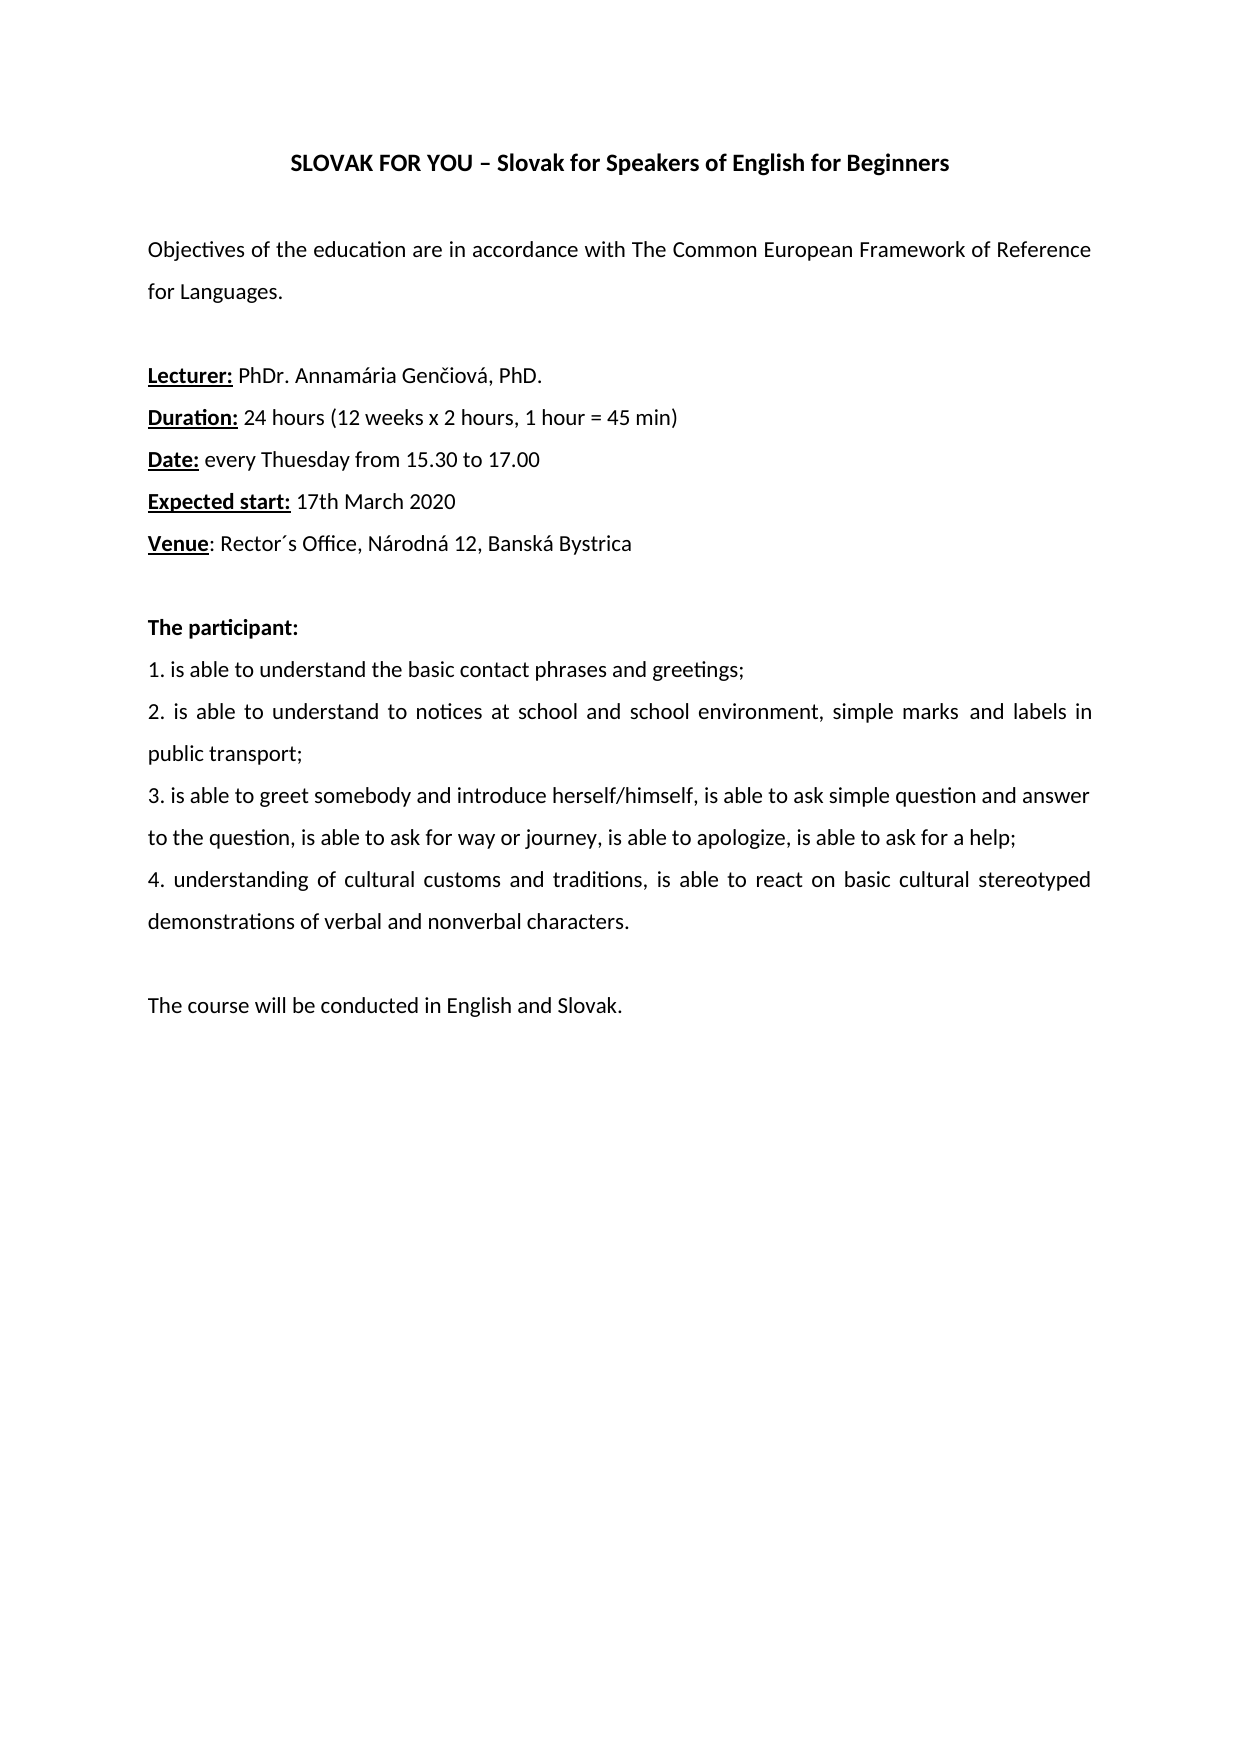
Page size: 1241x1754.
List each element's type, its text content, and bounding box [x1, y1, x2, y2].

text Lecturer: PhDr. Annamária Genčiová, PhD. [148, 361, 1093, 389]
text Date: every Thuesday from 15.30 to 17.00 [148, 445, 1093, 473]
text 2. is able to understand to notices at school and school environment, simple marks and labels in public transport; [148, 697, 1093, 767]
text Duration: 24 hours (12 weeks x 2 hours, 1 hour = 45 min) [148, 403, 1093, 431]
text The participant: [148, 613, 1093, 641]
text Objectives of the education are in accordance with The Common European Framework of Reference for Languages. [148, 235, 1093, 305]
text 4. understanding of cultural customs and traditions, is able to react on basic cultural stereotyped demonstrations of verbal and nonverbal characters. [148, 865, 1093, 935]
text The course will be conducted in English and Slovak. [148, 991, 1093, 1019]
text 3. is able to greet somebody and introduce herself/himself, is able to ask simple question and answer to the question, is able to ask for way or journey, is able to apologize, is able to ask for a help; [148, 781, 1093, 851]
text Venue: Rector´s Office, Národná 12, Banská Bystrica [148, 529, 1093, 557]
text Expected start: 17th March 2020 [148, 487, 1093, 515]
text SLOVAK FOR YOU – Slovak for Speakers of English for Beginners [148, 148, 1093, 178]
text 1. is able to understand the basic contact phrases and greetings; [148, 655, 1093, 683]
